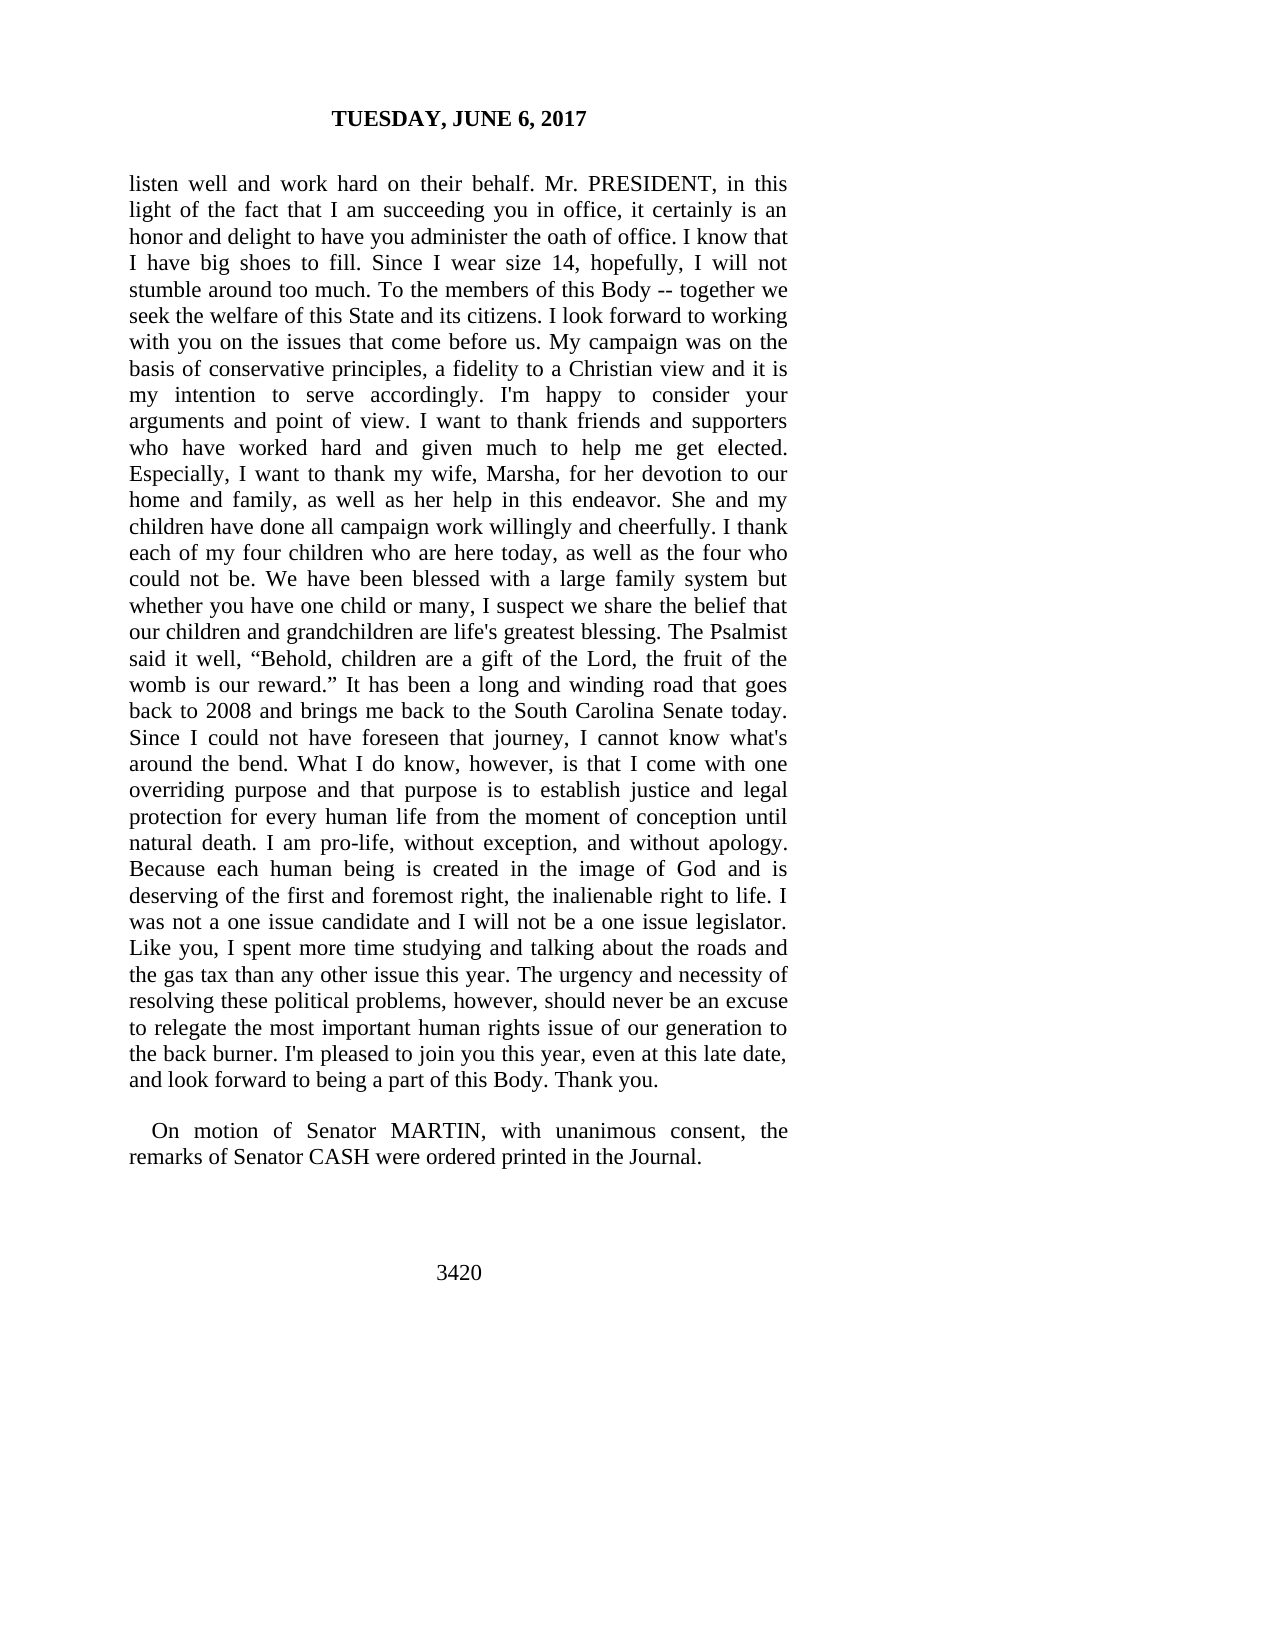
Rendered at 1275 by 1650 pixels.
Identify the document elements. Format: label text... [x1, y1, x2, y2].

text On motion of Senator MARTIN, with unanimous consent, the remarks of Senator CASH were ordered printed in the Journal. [129, 1117, 789, 1169]
